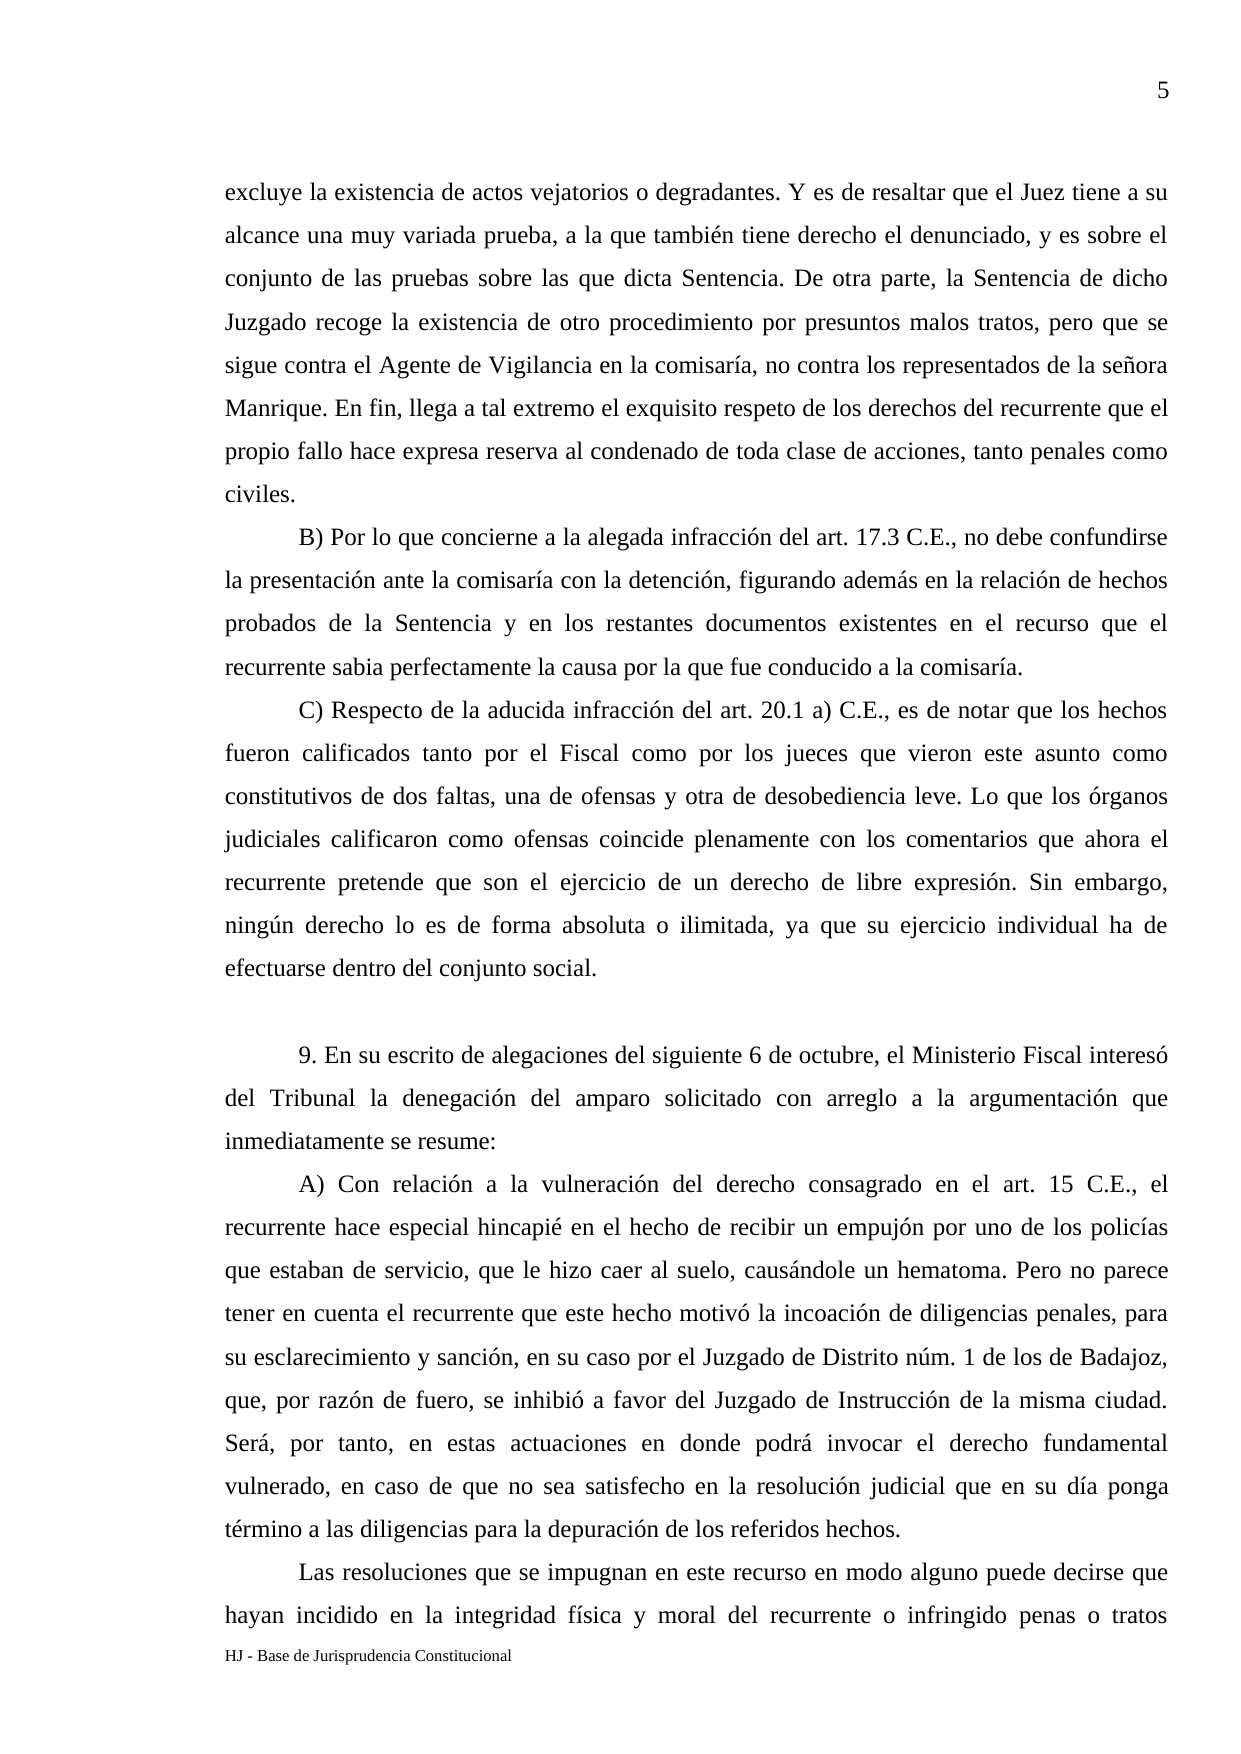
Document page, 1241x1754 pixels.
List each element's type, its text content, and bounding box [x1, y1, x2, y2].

text C) Respecto de la aducida infracción del art. 20.1 a) C.E., es de notar que los hechos fueron calificados tanto por el Fiscal como por los jueces que vieron este asunto como constitutivos de dos faltas, una de ofensas y otra de desobediencia leve. Lo que los órganos judiciales calificaron como ofensas coincide plenamente con los comentarios que ahora el recurrente pretende que son el ejercicio de un derecho de libre expresión. Sin embargo, ningún derecho lo es de forma absoluta o ilimitada, ya que su ejercicio individual ha de efectuarse dentro del conjunto social. [224, 695, 1169, 982]
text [224, 177, 1169, 508]
text A) Con relación a la vulneración del derecho consagrado en el art. 15 C.E., el recurrente hace especial hincapié en el hecho de recibir un empujón por uno de los policías que estaban de servicio, que le hizo caer al suelo, causándole un hematoma. Pero no parece tener en cuenta el recurrente que este hecho motivó la incoación de diligencias penales, para su esclarecimiento y sanción, en su caso por el Juzgado de Distrito núm. 1 de los de Badajoz, que, por razón de fuero, se inhibió a favor del Juzgado de Instrucción de la misma ciudad. Será, por tanto, en estas actuaciones en donde podrá invocar el derecho fundamental vulnerado, en caso de que no sea satisfecho en la resolución judicial que en su día ponga término a las diligencias para la depuración de los referidos hechos. [224, 1169, 1169, 1543]
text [224, 1557, 1169, 1629]
text 9. En su escrito de alegaciones del siguiente 6 de octubre, el Ministerio Fiscal interesó del Tribunal la denegación del amparo solicitado con arreglo a la argumentación que inmediatamente se resume: [224, 1040, 1169, 1155]
text B) Por lo que concierne a la alegada infracción del art. 17.3 C.E., no debe confundirse la presentación ante la comisaría con la detención, figurando además en la relación de hechos probados de la Sentencia y en los restantes documentos existentes en el recurso que el recurrente sabia perfectamente la causa por la que fue conducido a la comisaría. [224, 522, 1169, 680]
